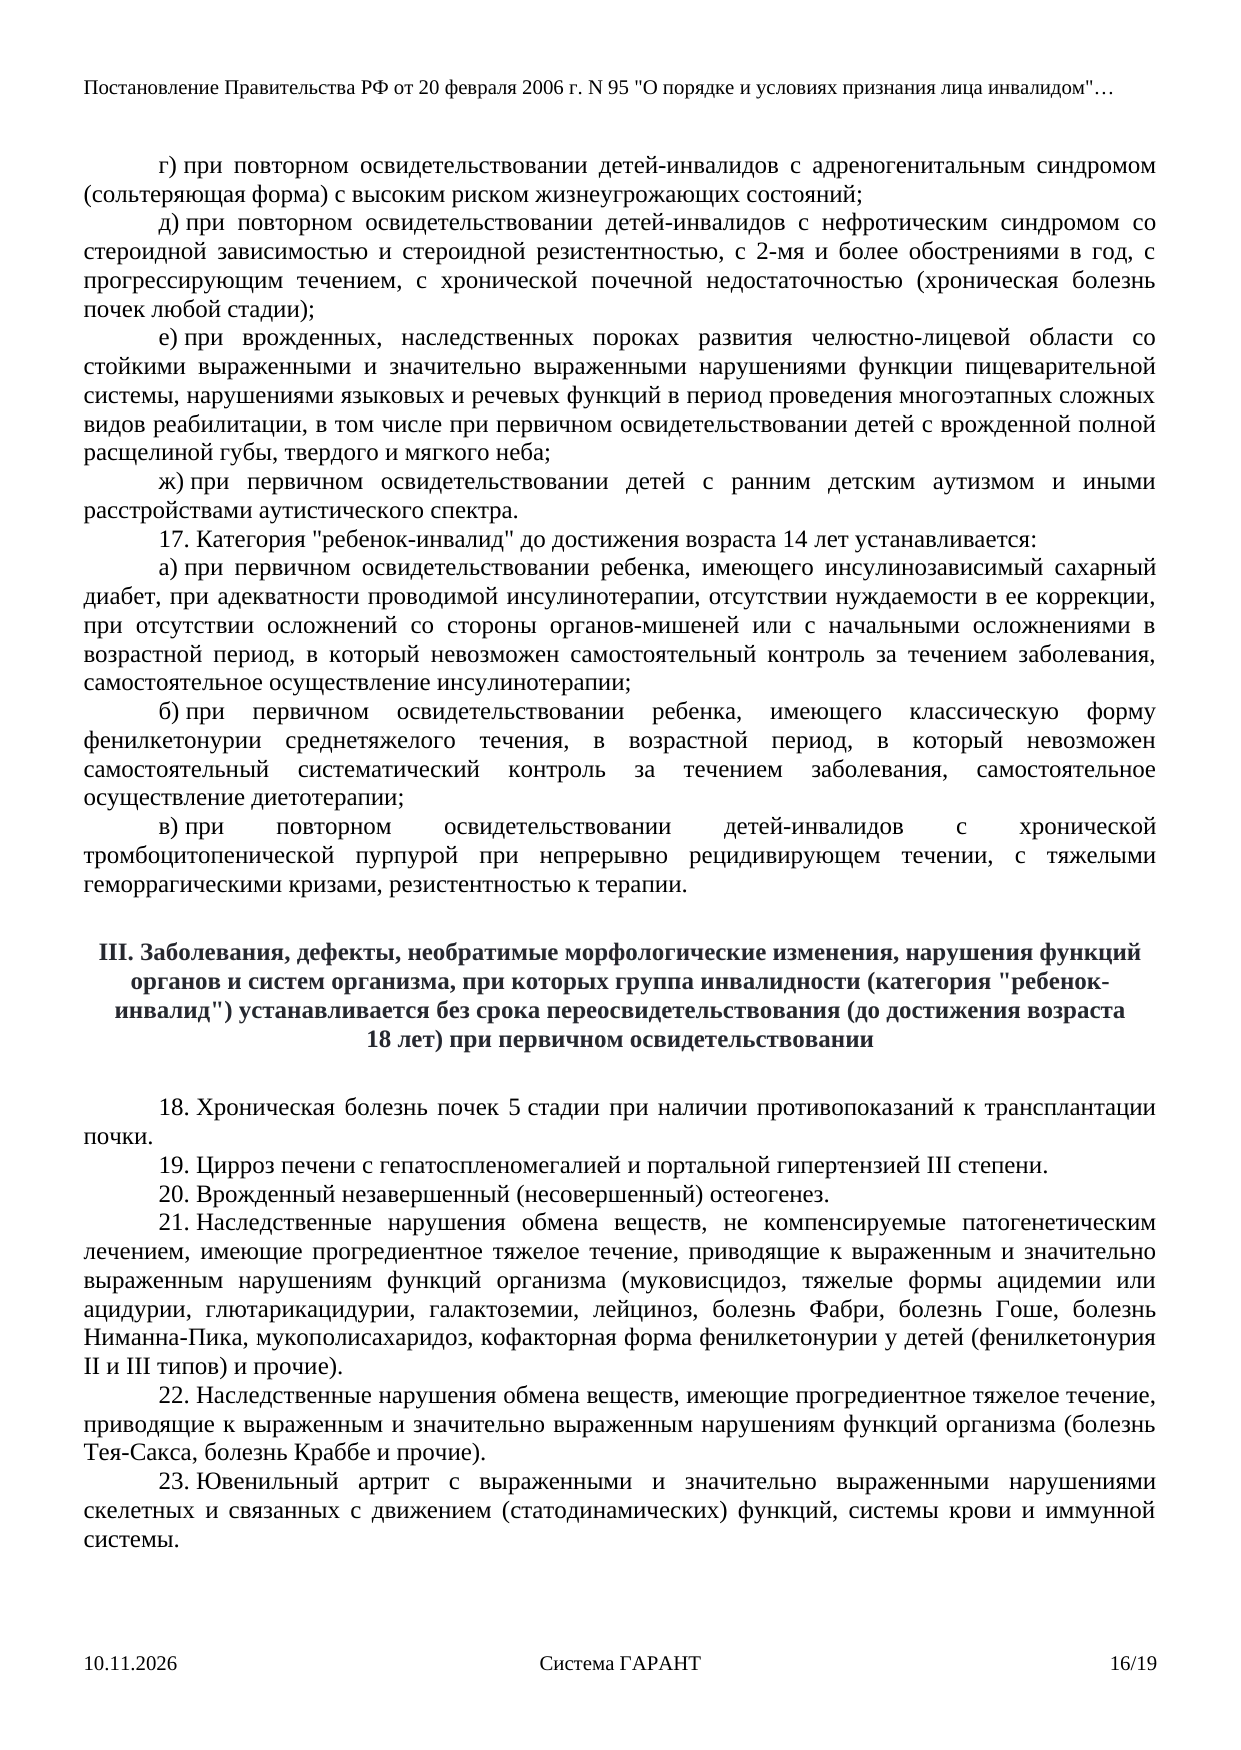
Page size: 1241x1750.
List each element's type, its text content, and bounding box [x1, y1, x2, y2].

subtitle III. Заболевания, дефекты, необратимые морфологические изменения, нарушения функций органов и систем организма, при которых группа инвалидности (категория "ребенок-инвалид") устанавливается без срока переосвидетельствования (до достижения возраста 18 лет) при первичном освидетельствовании [83, 937, 1157, 1052]
text 17. Категория "ребенок-инвалид" до достижения возраста 14 лет устанавливается: [83, 524, 1157, 552]
text 21. Наследственные нарушения обмена веществ, не компенсируемые патогенетическим лечением, имеющие прогредиентное тяжелое течение, приводящие к выраженным и значительно выраженным нарушениям функций организма (муковисцидоз, тяжелые формы ацидемии или ацидурии, глютарикацидурии, галактоземии, лейциноз, болезнь Фабри, болезнь Гоше, болезнь Ниманна-Пика, мукополисахаридоз, кофакторная форма фенилкетонурии у детей (фенилкетонурия II и III типов) и прочие). [83, 1207, 1157, 1380]
text б) при первичном освидетельствовании ребенка, имеющего классическую форму фенилкетонурии среднетяжелого течения, в возрастной период, в который невозможен самостоятельный систематический контроль за течением заболевания, самостоятельное осуществление диетотерапии; [83, 696, 1157, 811]
text в) при повторном освидетельствовании детей-инвалидов с хронической тромбоцитопенической пурпурой при непрерывно рецидивирующем течении, с тяжелыми геморрагическими кризами, резистентностью к терапии. [83, 811, 1157, 897]
text е) при врожденных, наследственных пороках развития челюстно-лицевой области со стойкими выраженными и значительно выраженными нарушениями функции пищеварительной системы, нарушениями языковых и речевых функций в период проведения многоэтапных сложных видов реабилитации, в том числе при первичном освидетельствовании детей с врожденной полной расщелиной губы, твердого и мягкого неба; [83, 322, 1157, 466]
text 19. Цирроз печени с гепатоспленомегалией и портальной гипертензией III степени. [83, 1150, 1157, 1179]
text а) при первичном освидетельствовании ребенка, имеющего инсулинозависимый сахарный диабет, при адекватности проводимой инсулинотерапии, отсутствии нуждаемости в ее коррекции, при отсутствии осложнений со стороны органов-мишеней или с начальными осложнениями в возрастной период, в который невозможен самостоятельный контроль за течением заболевания, самостоятельное осуществление инсулинотерапии; [83, 552, 1157, 696]
text 20. Врожденный незавершенный (несовершенный) остеогенез. [83, 1179, 1157, 1207]
text 18. Хроническая болезнь почек 5 стадии при наличии противопоказаний к трансплантации почки. [83, 1092, 1157, 1150]
text г) при повторном освидетельствовании детей-инвалидов с адреногенитальным синдромом (сольтеряющая форма) с высоким риском жизнеугрожающих состояний; [83, 150, 1157, 207]
text 22. Наследственные нарушения обмена веществ, имеющие прогредиентное тяжелое течение, приводящие к выраженным и значительно выраженным нарушениям функций организма (болезнь Тея-Сакса, болезнь Краббе и прочие). [83, 1380, 1157, 1466]
text д) при повторном освидетельствовании детей-инвалидов с нефротическим синдромом со стероидной зависимостью и стероидной резистентностью, с 2-мя и более обострениями в год, с прогрессирующим течением, с хронической почечной недостаточностью (хроническая болезнь почек любой стадии); [83, 207, 1157, 322]
text 23. Ювенильный артрит с выраженными и значительно выраженными нарушениями скелетных и связанных с движением (статодинамических) функций, системы крови и иммунной системы. [83, 1466, 1157, 1552]
text ж) при первичном освидетельствовании детей с ранним детским аутизмом и иными расстройствами аутистического спектра. [83, 466, 1157, 524]
